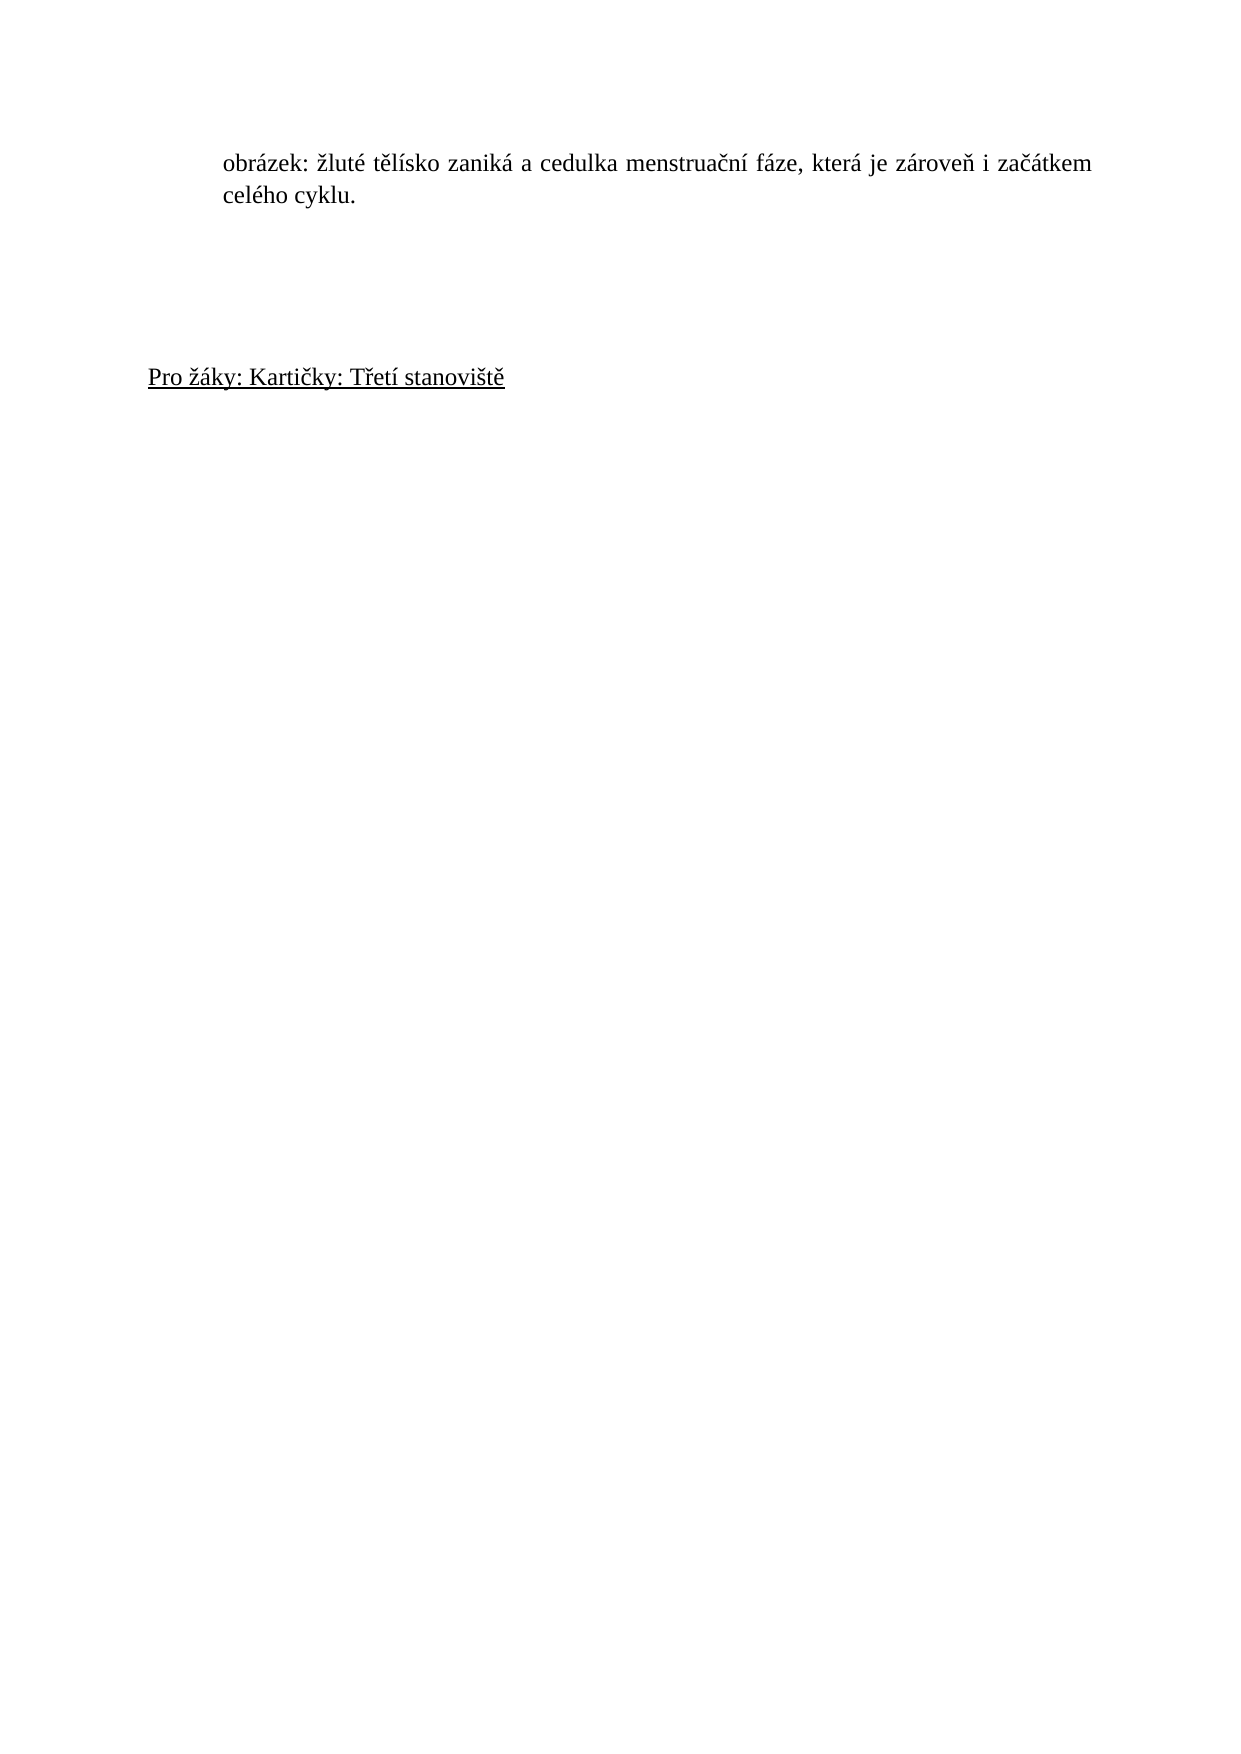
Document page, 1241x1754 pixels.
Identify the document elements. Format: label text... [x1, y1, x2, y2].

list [223, 148, 1093, 209]
text Pro žáky: Kartičky: Třetí stanoviště [148, 362, 1093, 391]
